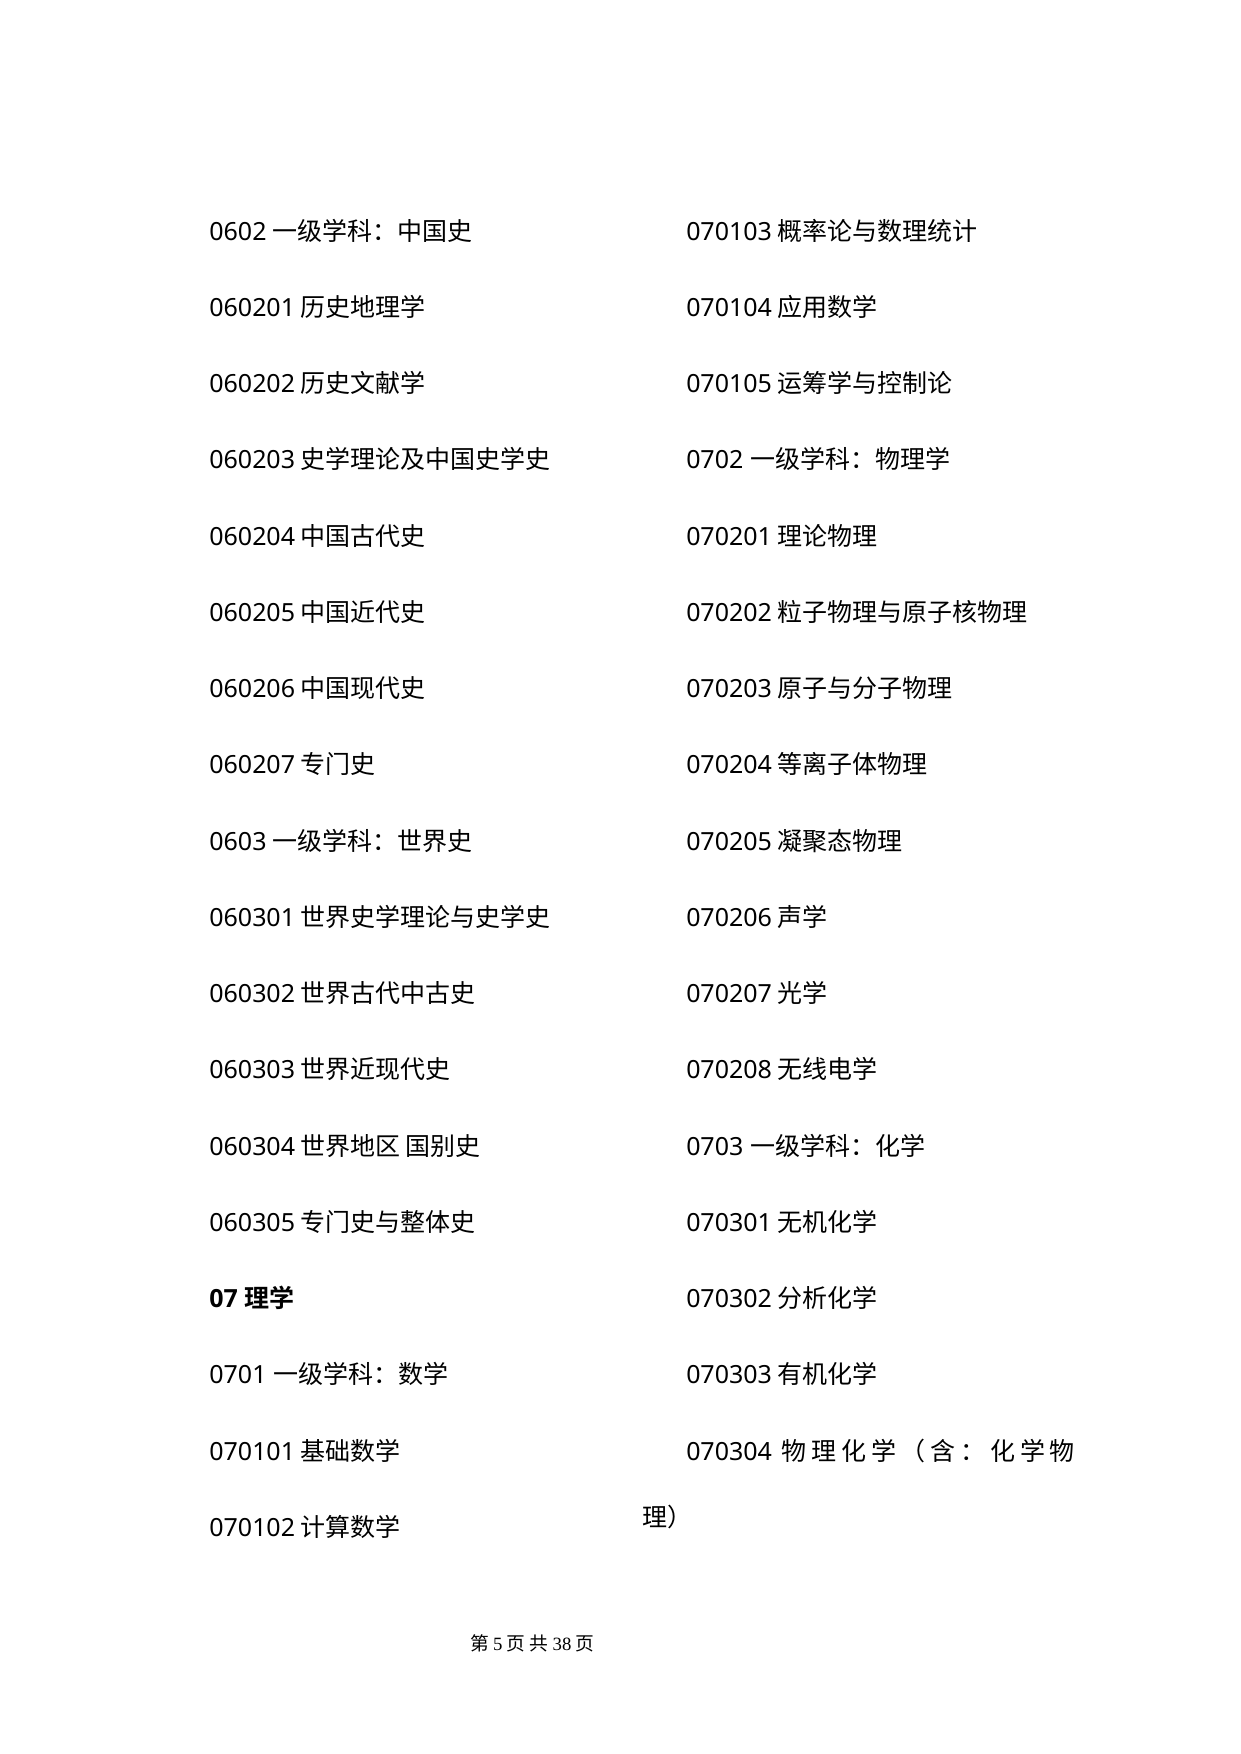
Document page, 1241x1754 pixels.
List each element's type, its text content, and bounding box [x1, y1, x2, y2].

text 060206中国现代史 [165, 654, 598, 720]
text 060304世界地区 国别史 [165, 1111, 598, 1177]
text 070202粒子物理与原子核物理 [642, 577, 1075, 644]
text 060201历史地理学 [165, 272, 598, 339]
text 060301世界史学理论与史学史 [165, 882, 598, 949]
text 070304物理化学（含：化学物理） [642, 1416, 1075, 1549]
text 0603 一级学科：世界史 [165, 806, 598, 872]
text 070201理论物理 [642, 501, 1075, 567]
text 0703 一级学科：化学 [642, 1111, 1075, 1177]
text 060204中国古代史 [165, 501, 598, 567]
text 070203原子与分子物理 [642, 654, 1075, 720]
text 070105运筹学与控制论 [642, 349, 1075, 415]
text 07 理学 [165, 1264, 598, 1330]
text 070301无机化学 [642, 1187, 1075, 1254]
text 070102计算数学 [165, 1492, 598, 1559]
text 070207光学 [642, 959, 1075, 1025]
text 070103概率论与数理统计 [642, 196, 1075, 262]
text 060203史学理论及中国史学史 [165, 425, 598, 491]
text 060303世界近现代史 [165, 1035, 598, 1101]
text 0701 一级学科：数学 [165, 1340, 598, 1406]
text 070101基础数学 [165, 1416, 598, 1482]
text 060202历史文献学 [165, 349, 598, 415]
text 060207专门史 [165, 730, 598, 796]
text 070208无线电学 [642, 1035, 1075, 1101]
text 070302分析化学 [642, 1264, 1075, 1330]
text 070204等离子体物理 [642, 730, 1075, 796]
text 070205凝聚态物理 [642, 806, 1075, 872]
text 060302世界古代中古史 [165, 959, 598, 1025]
text 060205中国近代史 [165, 577, 598, 644]
text 0702 一级学科：物理学 [642, 425, 1075, 491]
text 070104应用数学 [642, 272, 1075, 339]
text 0602 一级学科：中国史 [165, 196, 598, 262]
text 070303有机化学 [642, 1340, 1075, 1406]
text 070206声学 [642, 882, 1075, 949]
text 060305专门史与整体史 [165, 1187, 598, 1254]
